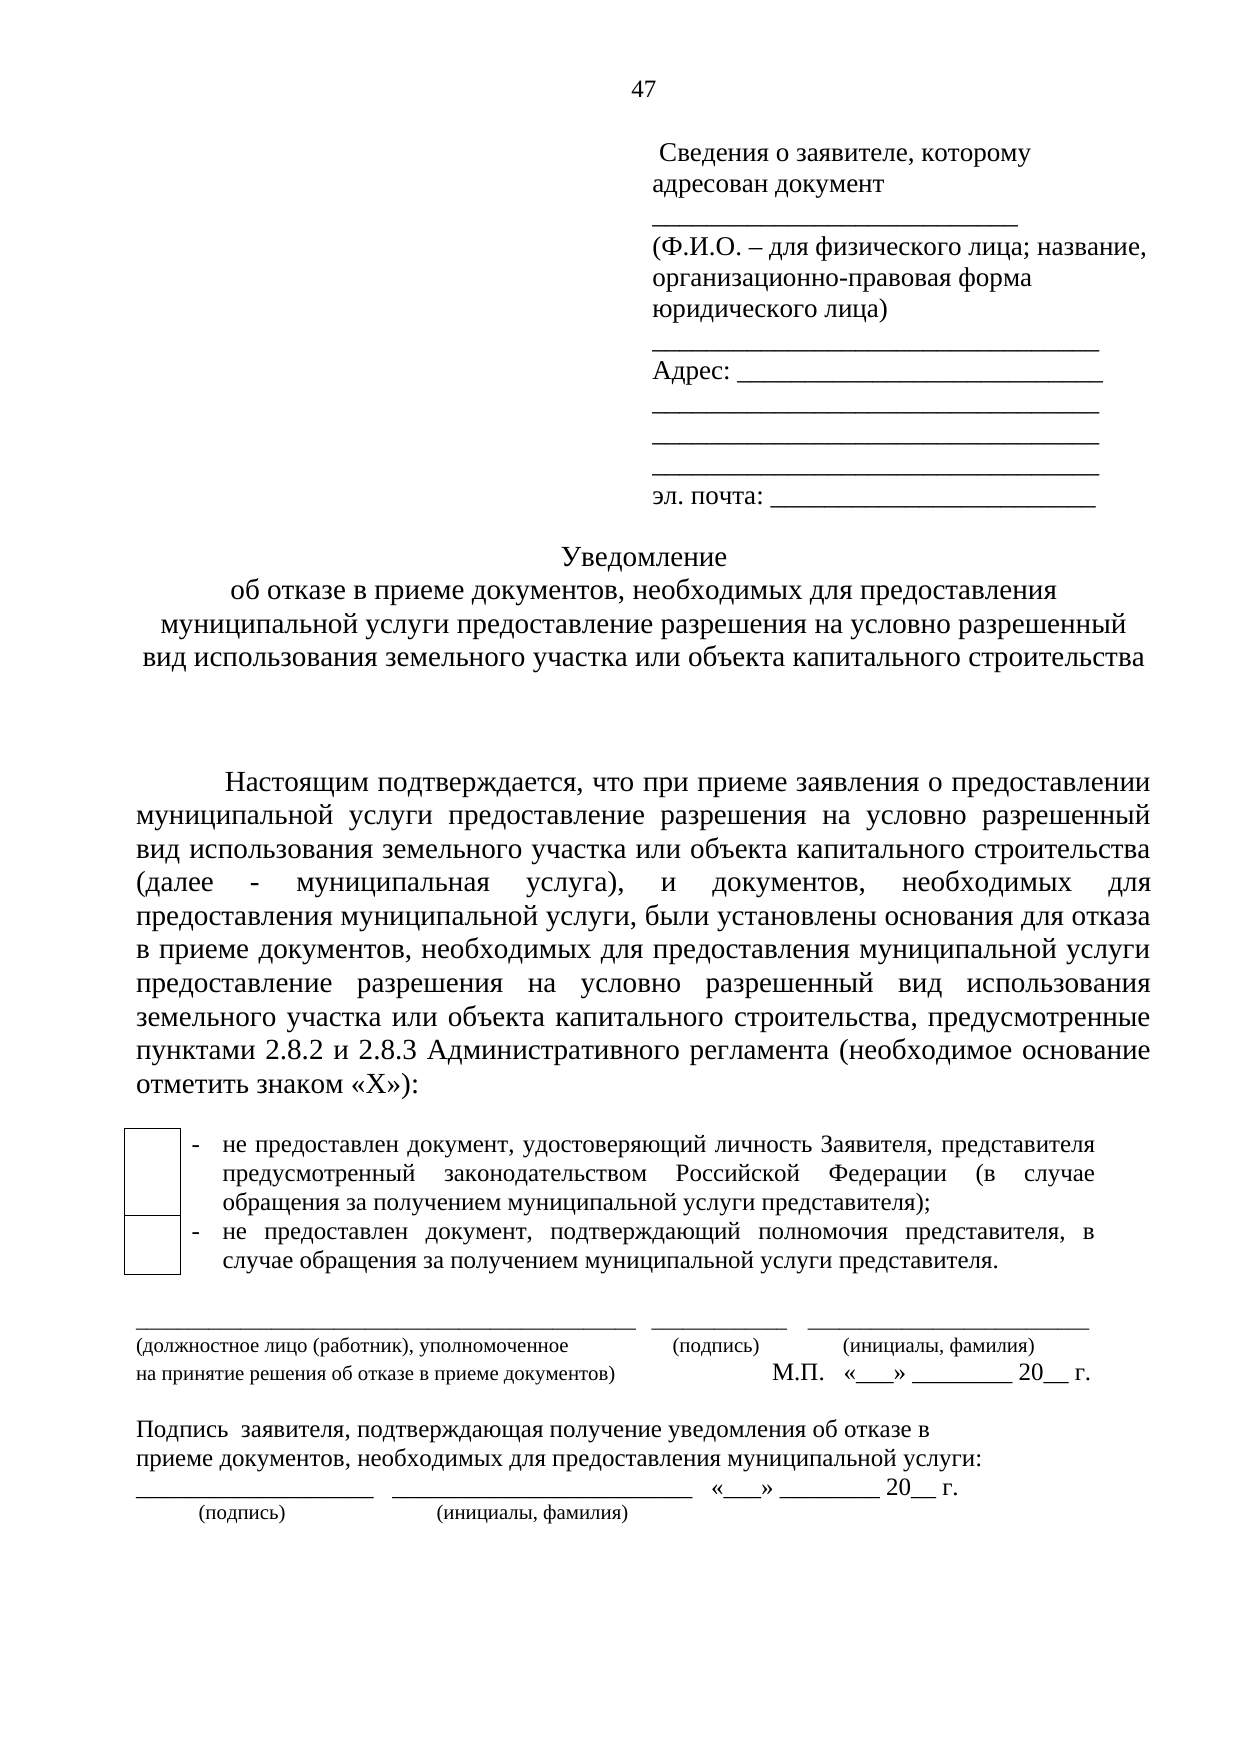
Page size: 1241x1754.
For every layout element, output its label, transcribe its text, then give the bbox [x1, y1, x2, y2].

text на принятие решения об отказе в приеме документов) М.П. «___» ________ 20__ г. [136, 1357, 1152, 1385]
text Адрес: ___________________________ [652, 354, 1152, 385]
text об отказе в приеме документов, необходимых для предоставления муниципальной услуги предоставление разрешения на условно разрешенный вид использования земельного участка или объекта капитального строительства [136, 572, 1152, 673]
text Сведения о заявителе, которому адресован документ ___________________________ [652, 136, 1152, 229]
table_cell не предоставлен документ, подтверждающий полномочия представителя, в случае обращения за получением муниципальной услуги представителя. [211, 1215, 1107, 1274]
text _________________________________ [652, 323, 1152, 354]
text (подпись) (инициалы, фамилия) [136, 1500, 1152, 1524]
table_header не предоставлен документ, удостоверяющий личность Заявителя, представителя предусмотренный законодательством Российской Федерации (в случае обращения за получением муниципальной услуги представителя); [211, 1128, 1107, 1215]
text Уведомление [136, 539, 1152, 572]
text Подпись заявителя, подтверждающая получение уведомления об отказе в [136, 1414, 1152, 1443]
text ___________________ ________________________ «___» ________ 20__ г. [136, 1472, 1152, 1500]
text _________________________________ [652, 416, 1152, 448]
table_header - [181, 1128, 211, 1215]
text эл. почта: ________________________ [652, 479, 1152, 510]
table_cell [125, 1216, 180, 1274]
text ________________________________________________ _____________ ___________________________ [136, 1308, 1152, 1332]
text Настоящим подтверждается, что при приеме заявления о предоставлении муниципальной услуги предоставление разрешения на условно разрешенный вид использования земельного участка или объекта капитального строительства (далее - муниципальная услуга), и документов, необходимых для предоставления муниципальной услуги, были установлены основания для отказа в приеме документов, необходимых для предоставления муниципальной услуги предоставление разрешения на условно разрешенный вид использования земельного участка или объекта капитального строительства, предусмотренные пунктами 2.8.2 и 2.8.3 Административного регламента (необходимое основание отметить знаком «Х»): [136, 764, 1152, 1099]
table_cell - [181, 1215, 211, 1274]
text (должностное лицо (работник), уполномоченное (подпись) (инициалы, фамилия) [136, 1332, 1152, 1357]
text (Ф.И.О. – для физического лица; название, организационно-правовая форма юридического лица) [652, 229, 1152, 323]
text _________________________________ [652, 385, 1152, 416]
text приеме документов, необходимых для предоставления муниципальной услуги: [136, 1443, 1152, 1472]
text _________________________________ [652, 448, 1152, 479]
table_header [125, 1129, 180, 1215]
